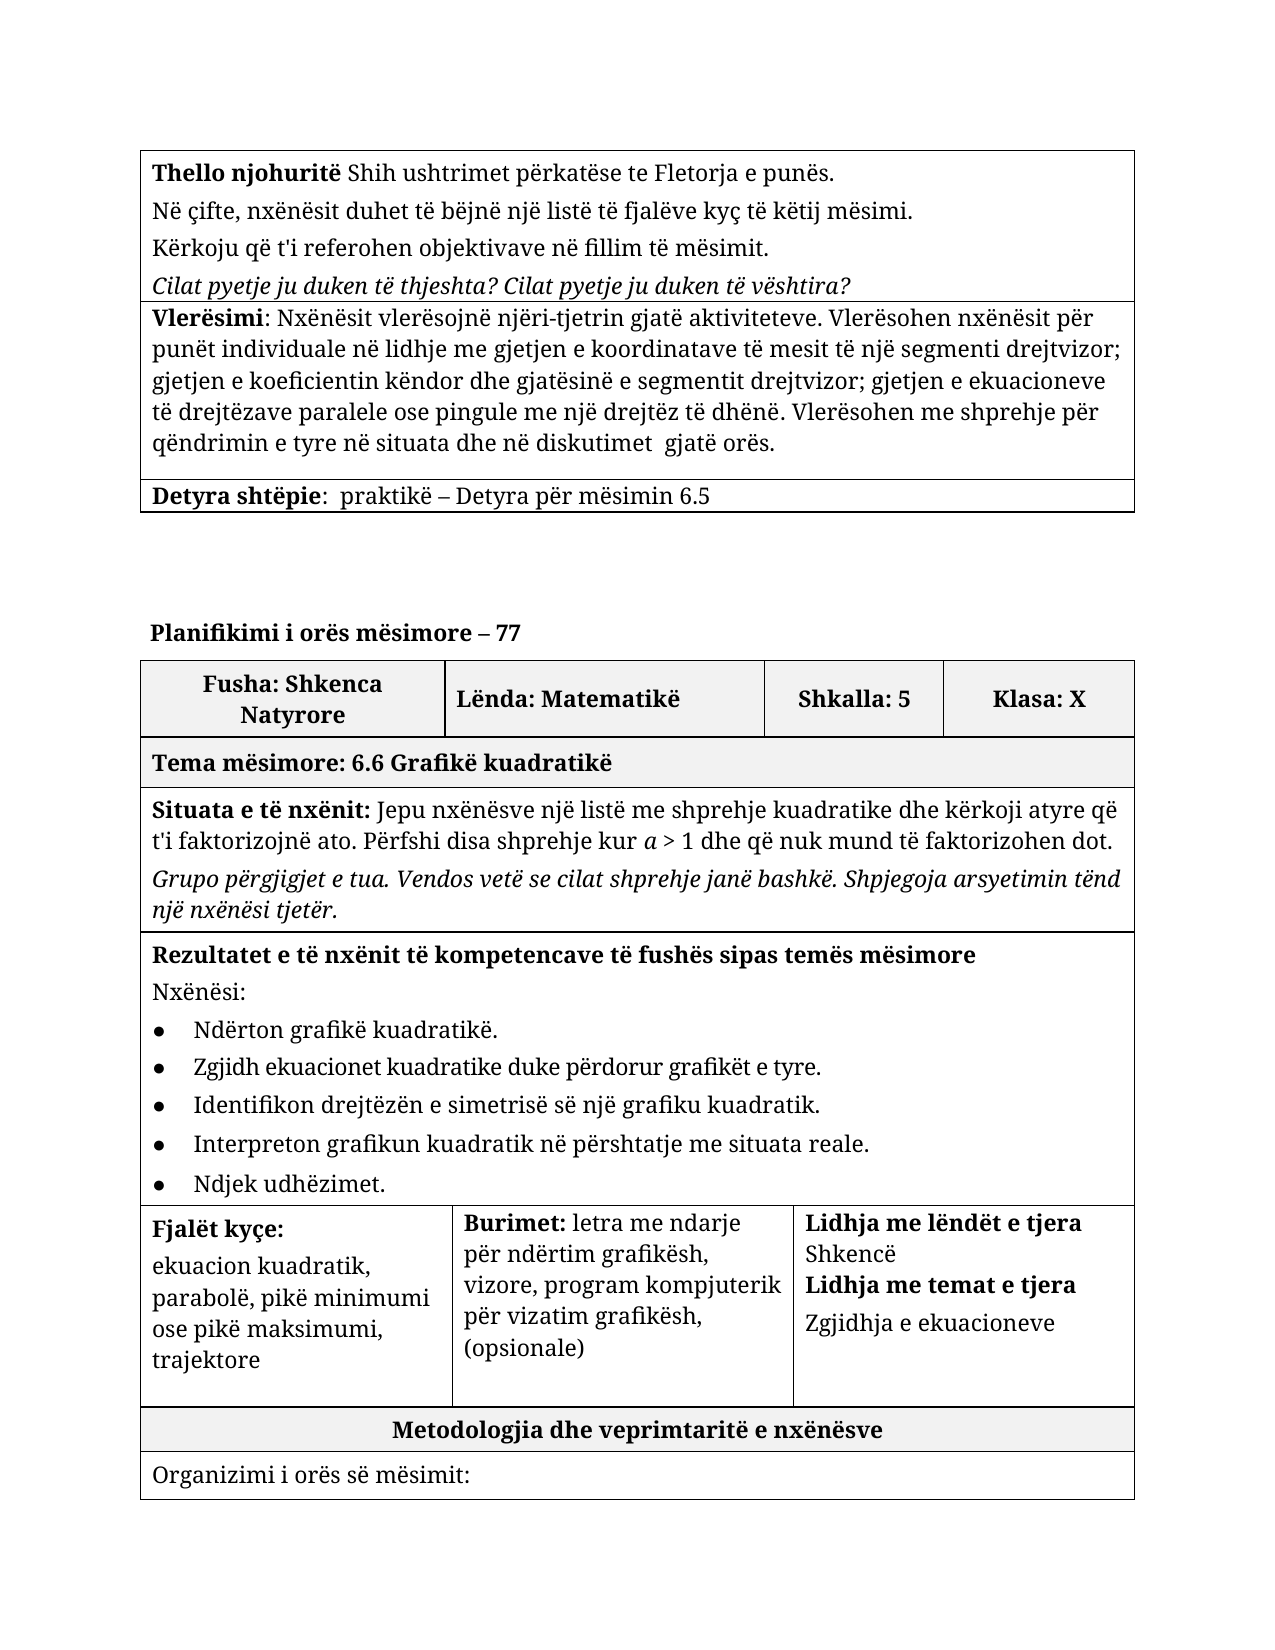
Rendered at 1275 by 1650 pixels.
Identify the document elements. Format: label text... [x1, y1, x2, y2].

table_cell Detyra shtëpie: praktikë – Detyra për mësimin 6.5 [141, 480, 1134, 511]
table_cell Metodologjia dhe veprimtaritë e nxënësve [141, 1408, 1134, 1451]
table_cell Situata e të nxënit: Jepu nxënësve një listë me shprehje kuadratike dhe kërkoji atyre që t'i faktorizojnë ato. Përfshi disa shprehje kur a > 1 dhe që nuk mund të faktorizohen dot. Grupo përgjigjet e tua. Vendos vetë se cilat shprehje janë bashkë. Shpjegoja arsyetimin tënd një nxënësi tjetër. [141, 788, 1134, 931]
table_header Klasa: X [944, 661, 1134, 736]
table_header Shkalla: 5 [765, 661, 943, 736]
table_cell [141, 151, 1134, 301]
table_cell Vlerësimi: Nxënësit vlerësojnë njëri-tjetrin gjatë aktiviteteve. Vlerësohen nxënësit për punët individuale në lidhje me gjetjen e koordinatave të mesit të një segmenti drejtvizor; gjetjen e koeficientin këndor dhe gjatësinë e segmentit drejtvizor; gjetjen e ekuacioneve të drejtëzave paralele ose pingule me një drejtëz të dhënë. Vlerësohen me shprehje për qëndrimin e tyre në situata dhe në diskutimet gjatë orës. [141, 302, 1134, 479]
table_header Lënda: Matematikë [446, 661, 764, 736]
table_cell Burimet: letra me ndarje për ndërtim grafikësh, vizore, program kompjuterik për vizatim grafikësh, (opsionale) [453, 1206, 793, 1406]
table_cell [141, 1452, 1134, 1499]
text Planifikimi i orës mësimore – 77 [150, 617, 1125, 648]
table_cell Lidhja me lëndët e tjera Shkencë Lidhja me temat e tjera Zgjidhja e ekuacioneve [794, 1206, 1134, 1406]
table_cell Tema mësimore: 6.6 Grafikë kuadratikë [141, 738, 1134, 787]
table_header Fusha: Shkenca Natyrore [141, 661, 444, 736]
table_cell Rezultatet e të nxënit të kompetencave të fushës sipas temës mësimore Nxënësi: Ndërton grafikë kuadratikë. Zgjidh ekuacionet kuadratike duke përdorur grafikët e tyre. Identifikon drejtëzën e simetrisë së një grafiku kuadratik. Interpreton grafikun kuadratik në përshtatje me situata reale. Ndjek udhëzimet. [141, 933, 1134, 1205]
table_cell Fjalët kyçe: ekuacion kuadratik, parabolë, pikë minimumi ose pikë maksimumi, trajektore [141, 1206, 452, 1406]
